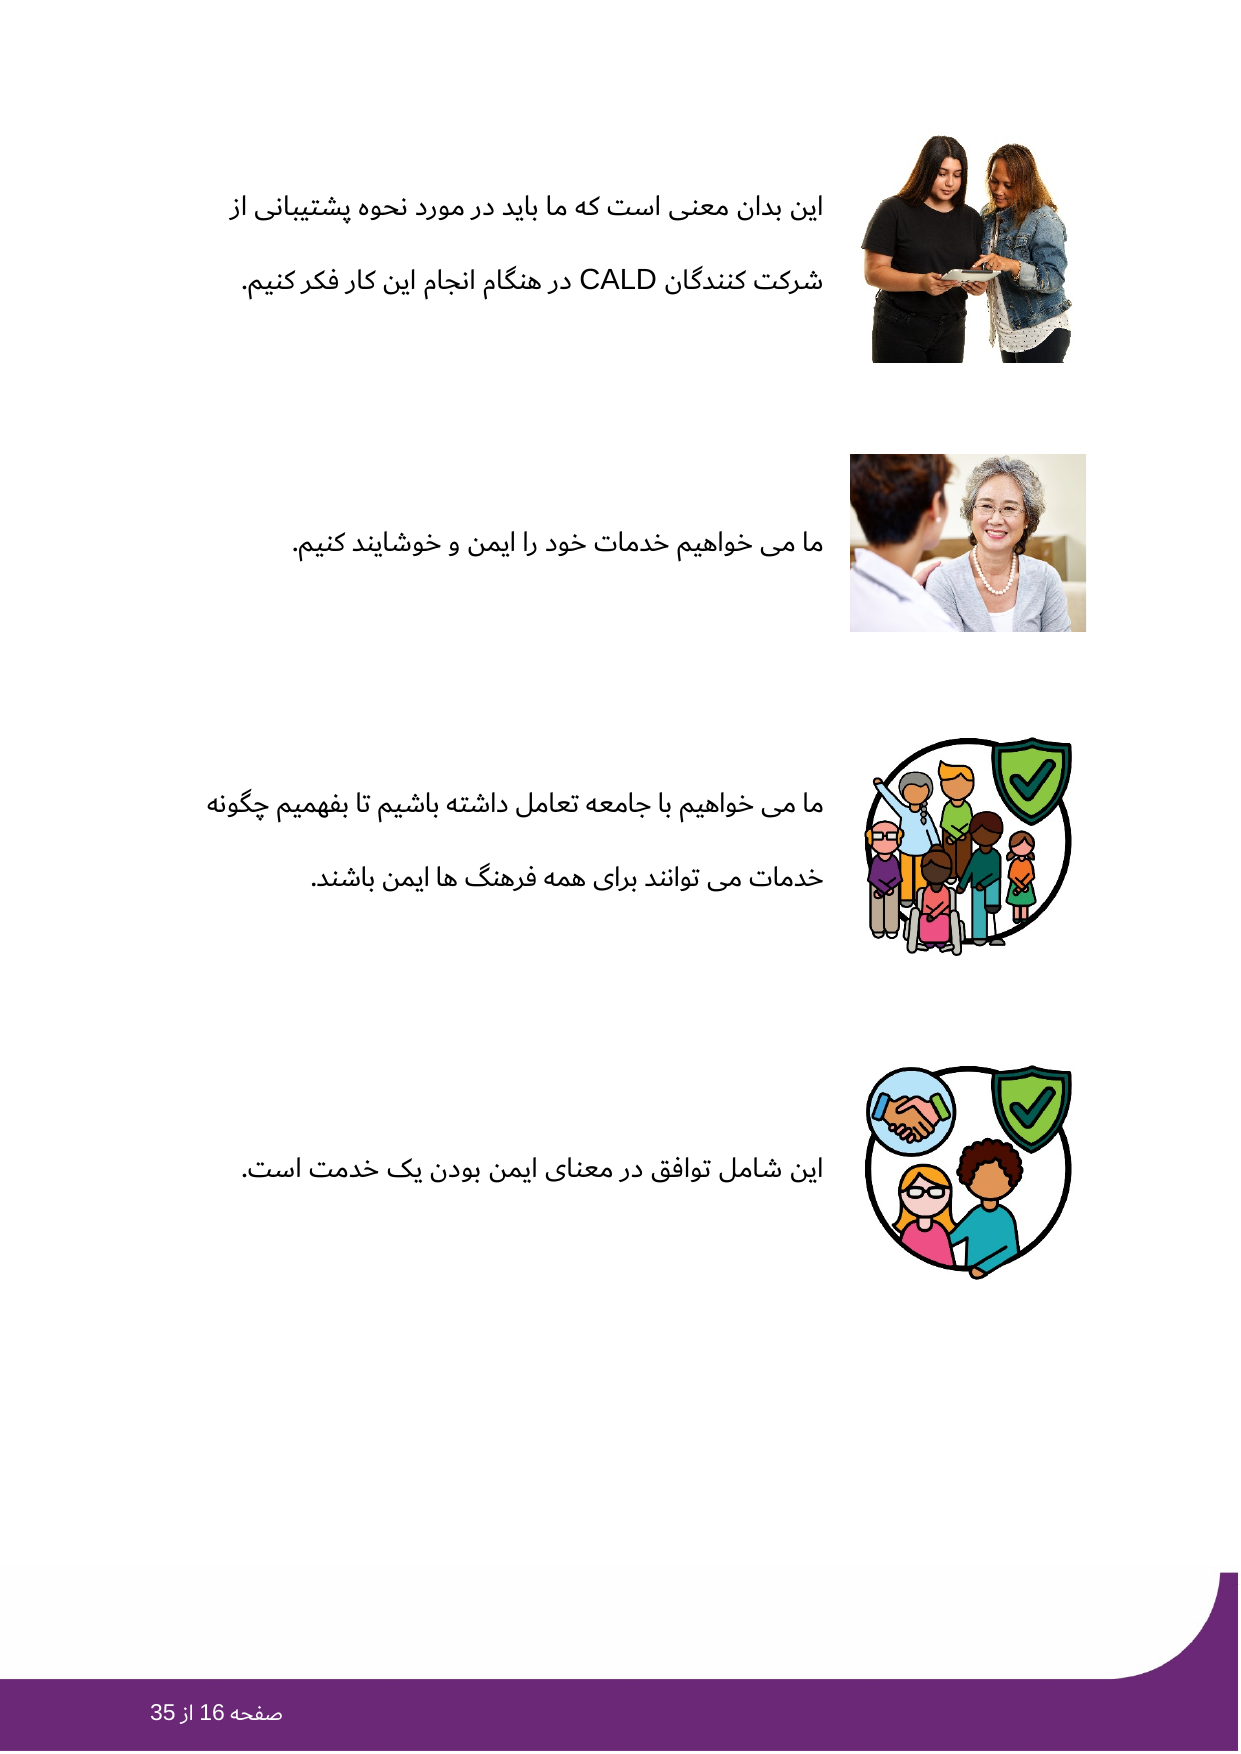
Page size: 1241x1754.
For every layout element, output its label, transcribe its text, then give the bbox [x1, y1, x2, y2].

table_cell [835, 89, 1101, 417]
table_cell ما می خواهیم خدمات خود را ایمن و خوشایند کنیم. [150, 417, 835, 685]
table_cell [835, 685, 1101, 1013]
table_cell این بدان معنی است که ما باید در مورد نحوه پشتیبانی از شرکت کنندگان CALD در هنگام انجام این کار فکر کنیم. [150, 89, 835, 417]
picture [850, 126, 1087, 363]
picture [850, 1050, 1087, 1287]
picture [850, 454, 1087, 632]
table_cell این شامل توافق در معنای ایمن بودن یک خدمت است. [150, 1013, 835, 1341]
table_cell [835, 417, 1101, 685]
picture [0, 1566, 1241, 1751]
table_cell [835, 1013, 1101, 1341]
table_cell ما می خواهیم با جامعه تعامل داشته باشیم تا بفهمیم چگونه خدمات می توانند برای همه فرهنگ ها ایمن باشند. [150, 685, 835, 1013]
picture [850, 722, 1087, 960]
